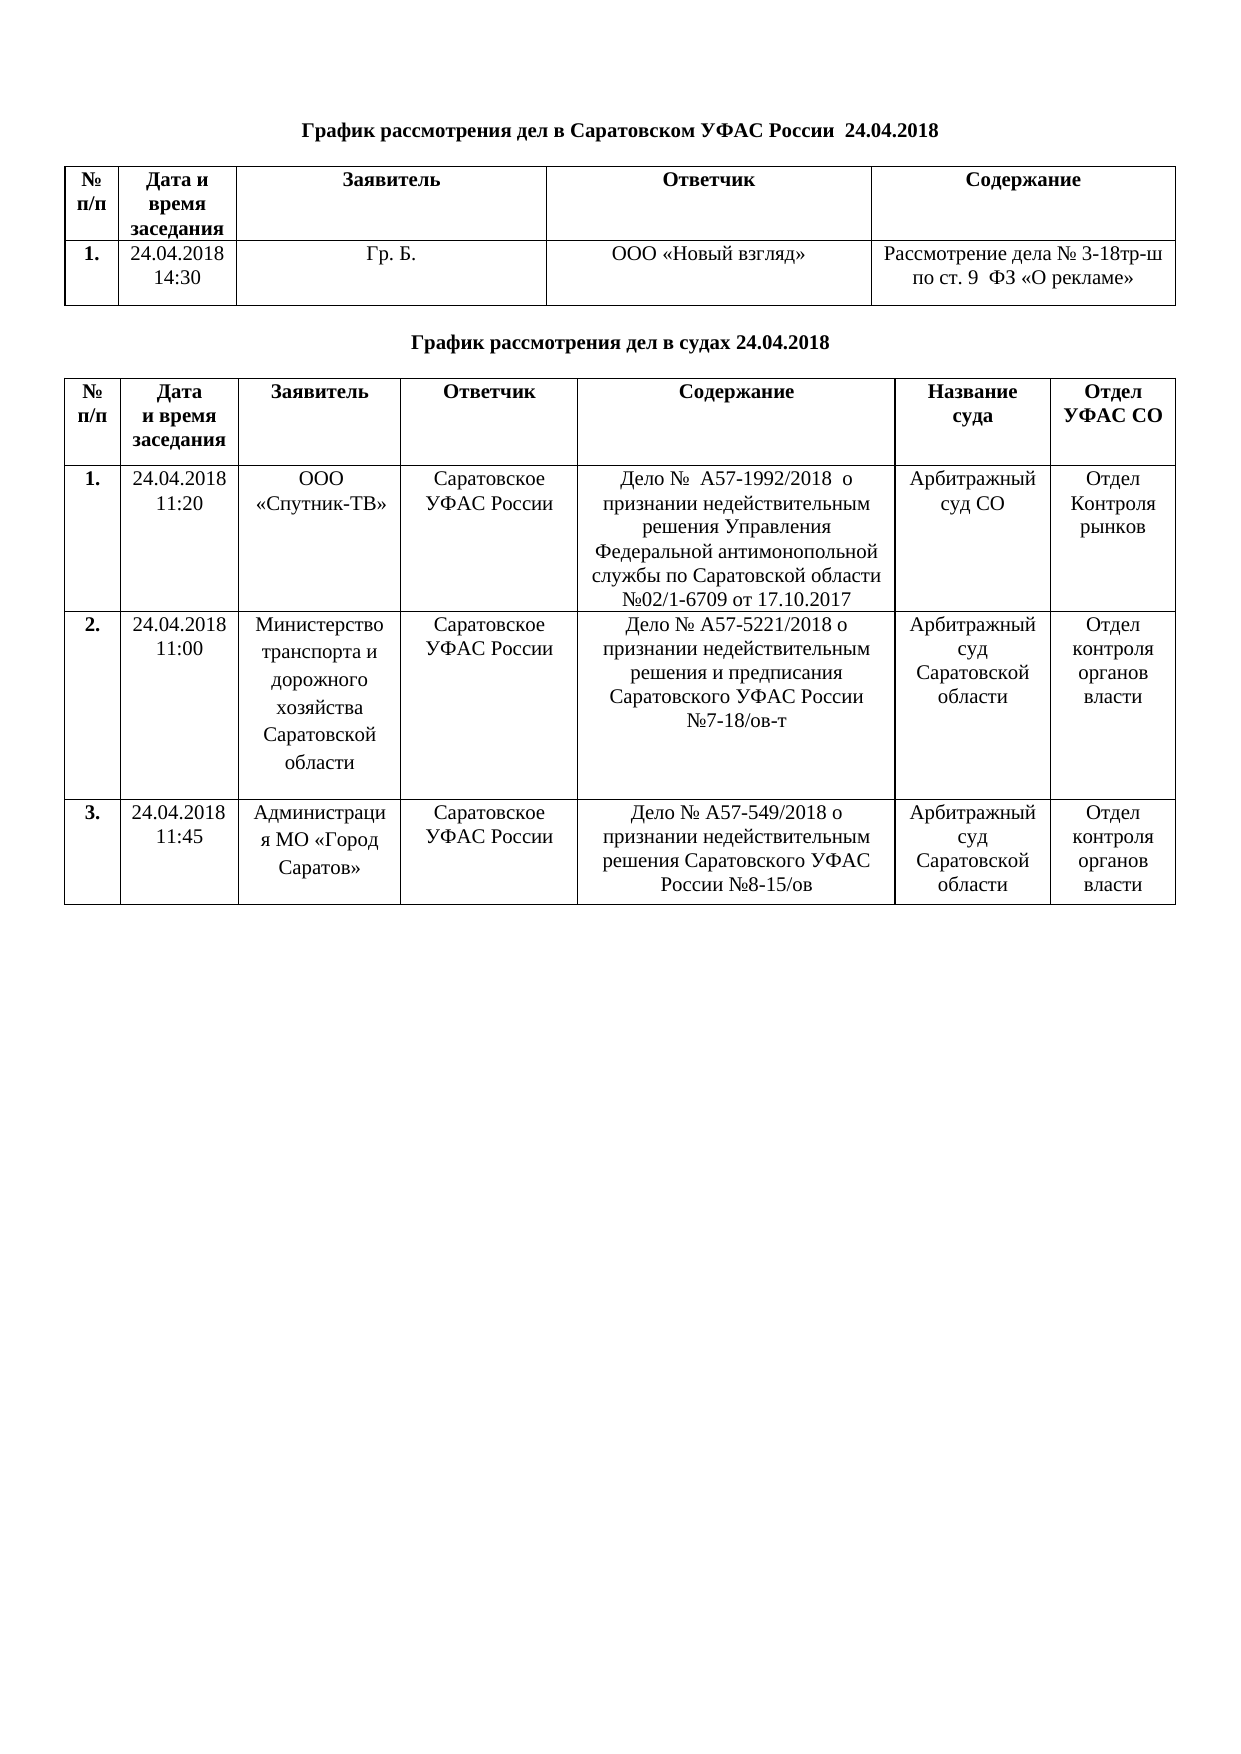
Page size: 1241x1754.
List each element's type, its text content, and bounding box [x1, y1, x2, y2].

text График рассмотрения дел в Саратовском УФАС России 24.04.2018 [118, 118, 1122, 142]
table_cell 24.04.2018 11:20 [121, 466, 238, 611]
table_cell Саратовское УФАС России [401, 466, 577, 611]
table_cell Отдел Контроля рынков [1051, 466, 1175, 611]
table_cell 2. [65, 612, 120, 798]
table_cell Рассмотрение дела № 3-18тр-ш по ст. 9 ФЗ «О рекламе» [872, 241, 1175, 304]
table_cell Дело № А57-5221/2018 о признании недействительным решения и предписания Саратовского УФАС России №7-18/ов-т [578, 612, 894, 798]
table_cell 24.04.2018 11:00 [121, 612, 238, 798]
table_cell Арбитражный суд Саратовской области [896, 612, 1050, 798]
table_cell 1. [65, 466, 120, 611]
table_cell Отдел контроля органов власти [1051, 800, 1175, 903]
table_header Содержание [872, 167, 1175, 239]
table_cell Администрация МО «Город Саратов» [239, 800, 400, 903]
table_cell Отдел контроля органов власти [1051, 612, 1175, 798]
table_header Заявитель [239, 379, 400, 465]
table_header Содержание [578, 379, 894, 465]
table_cell Арбитражный суд Саратовской области [896, 800, 1050, 903]
table_header Название суда [896, 379, 1050, 465]
table_header Ответчик [547, 167, 871, 239]
table_header Дата и время заседания [121, 379, 238, 465]
table_header Дата и время заседания [119, 167, 236, 239]
table_header Заявитель [237, 167, 546, 239]
table_cell 1. [66, 241, 118, 304]
table_cell Арбитражный суд СО [896, 466, 1050, 611]
table_cell 3. [65, 800, 120, 903]
table_cell Министерство транспорта и дорожного хозяйства Саратовской области [239, 612, 400, 798]
table_cell 24.04.2018 11:45 [121, 800, 238, 903]
table_header № п/п [65, 379, 120, 465]
text График рассмотрения дел в судах 24.04.2018 [118, 329, 1122, 354]
table_cell Гр. Б. [237, 241, 546, 304]
table_cell ООО «Новый взгляд» [547, 241, 871, 304]
table_cell 24.04.2018 14:30 [119, 241, 236, 304]
table_header Ответчик [401, 379, 577, 465]
table_cell Дело № А57-1992/2018 о признании недействительным решения Управления Федеральной антимонопольной службы по Саратовской области №02/1-6709 от 17.10.2017 [578, 466, 894, 611]
table_cell Саратовское УФАС России [401, 612, 577, 798]
table_header № п/п [66, 167, 118, 239]
table_cell ООО «Спутник-ТВ» [239, 466, 400, 611]
table_header Отдел УФАС СО [1051, 379, 1175, 465]
table_cell Саратовское УФАС России [401, 800, 577, 903]
table_cell Дело № А57-549/2018 о признании недействительным решения Саратовского УФАС России №8-15/ов [578, 800, 894, 903]
